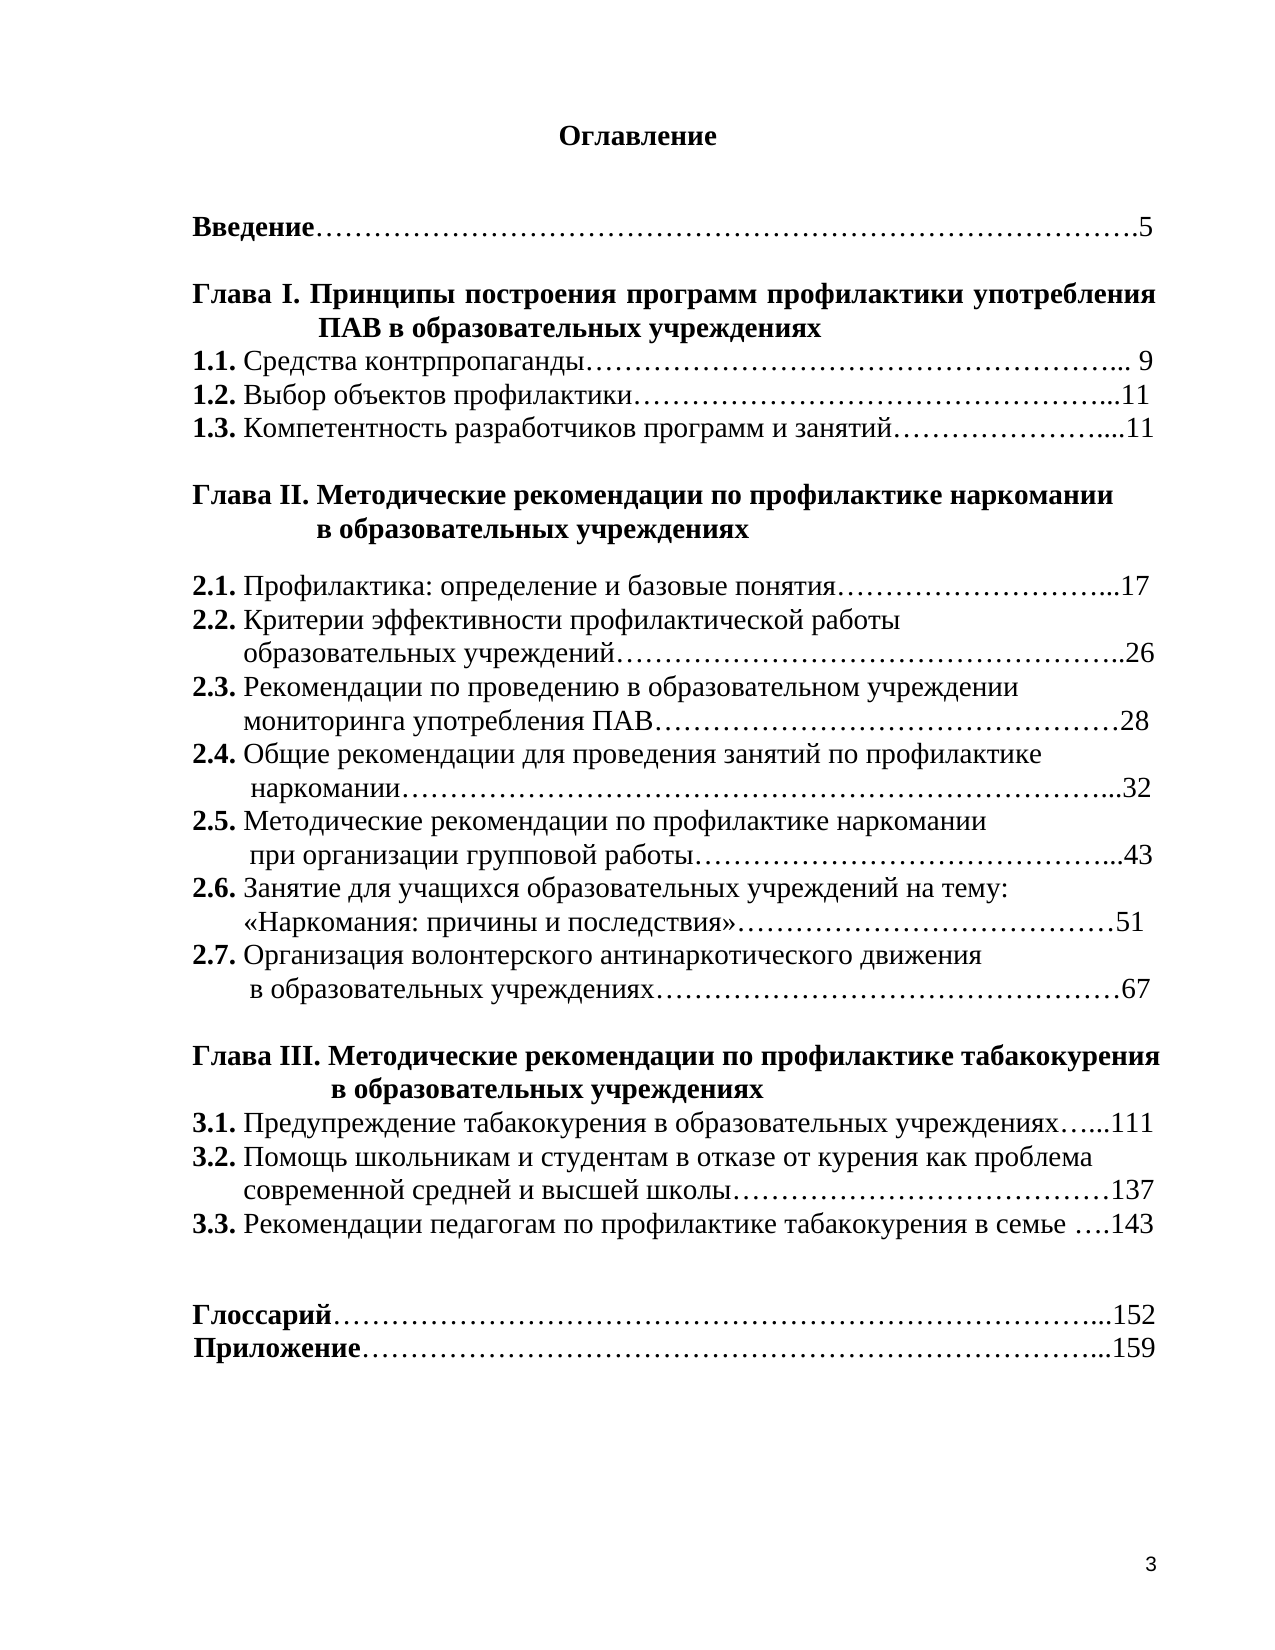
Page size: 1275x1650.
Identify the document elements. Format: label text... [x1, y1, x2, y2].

subtitle 2.2. Критерии эффективности профилактической работы [118, 602, 1157, 636]
subtitle в образовательных учреждениях [192, 1072, 1181, 1105]
subtitle образовательных учреждений……………………………………………..26 [118, 636, 1157, 669]
subtitle при организации групповой работы……………………………………...43 [118, 837, 1157, 870]
subtitle Глава III. Методические рекомендации по профилактике табакокурения [192, 1038, 1181, 1072]
subtitle Глава II. Методические рекомендации по профилактике наркомании [192, 477, 1157, 511]
subtitle Глава I. Принципы построения программ профилактики употребления ПАВ в образовательных учреждениях [192, 276, 1157, 343]
subtitle Введение………………………………………………………………………….5 [118, 209, 1157, 243]
subtitle 2.6. Занятие для учащихся образовательных учреждений на тему: [118, 870, 1157, 904]
subtitle 2.1. Профилактика: определение и базовые понятия………………………...17 [118, 568, 1157, 602]
subtitle наркомании………………………………………………………………...32 [118, 770, 1157, 803]
subtitle 2.7. Организация волонтерского антинаркотического движения [118, 937, 1157, 971]
subtitle современной средней и высшей школы…………………………………137 [118, 1172, 1157, 1206]
subtitle Оглавление [118, 118, 1157, 152]
subtitle 3.3. Рекомендации педагогам по профилактике табакокурения в семье ….143 [118, 1206, 1157, 1239]
text 1.3. Компетентность разработчиков программ и занятий…………………....11 [118, 410, 1157, 444]
text 1.2. Выбор объектов профилактики…………………………………………...11 [118, 377, 1157, 410]
text 1.1. Средства контрпропаганды………………………………………………... 9 [118, 343, 1157, 377]
subtitle 2.5. Методические рекомендации по профилактике наркомании [118, 803, 1157, 837]
subtitle 2.3. Рекомендации по проведению в образовательном учреждении [118, 669, 1157, 703]
text Приложение…………………………………………………………………...159 [118, 1330, 1157, 1364]
subtitle в образовательных учреждениях…………………………………………67 [118, 971, 1157, 1004]
subtitle 2.4. Общие рекомендации для проведения занятий по профилактике [118, 736, 1157, 770]
subtitle «Наркомания: причины и последствия»…………………………………51 [118, 904, 1157, 937]
subtitle в образовательных учреждениях [192, 511, 1157, 544]
subtitle мониторинга употребления ПАВ…………………………………………28 [118, 703, 1157, 736]
subtitle 3.2. Помощь школьникам и студентам в отказе от курения как проблема [118, 1139, 1157, 1172]
subtitle Глоссарий……………………………………………………………………...152 [118, 1297, 1157, 1330]
subtitle 3.1. Предупреждение табакокурения в образовательных учреждениях…...111 [118, 1105, 1157, 1139]
